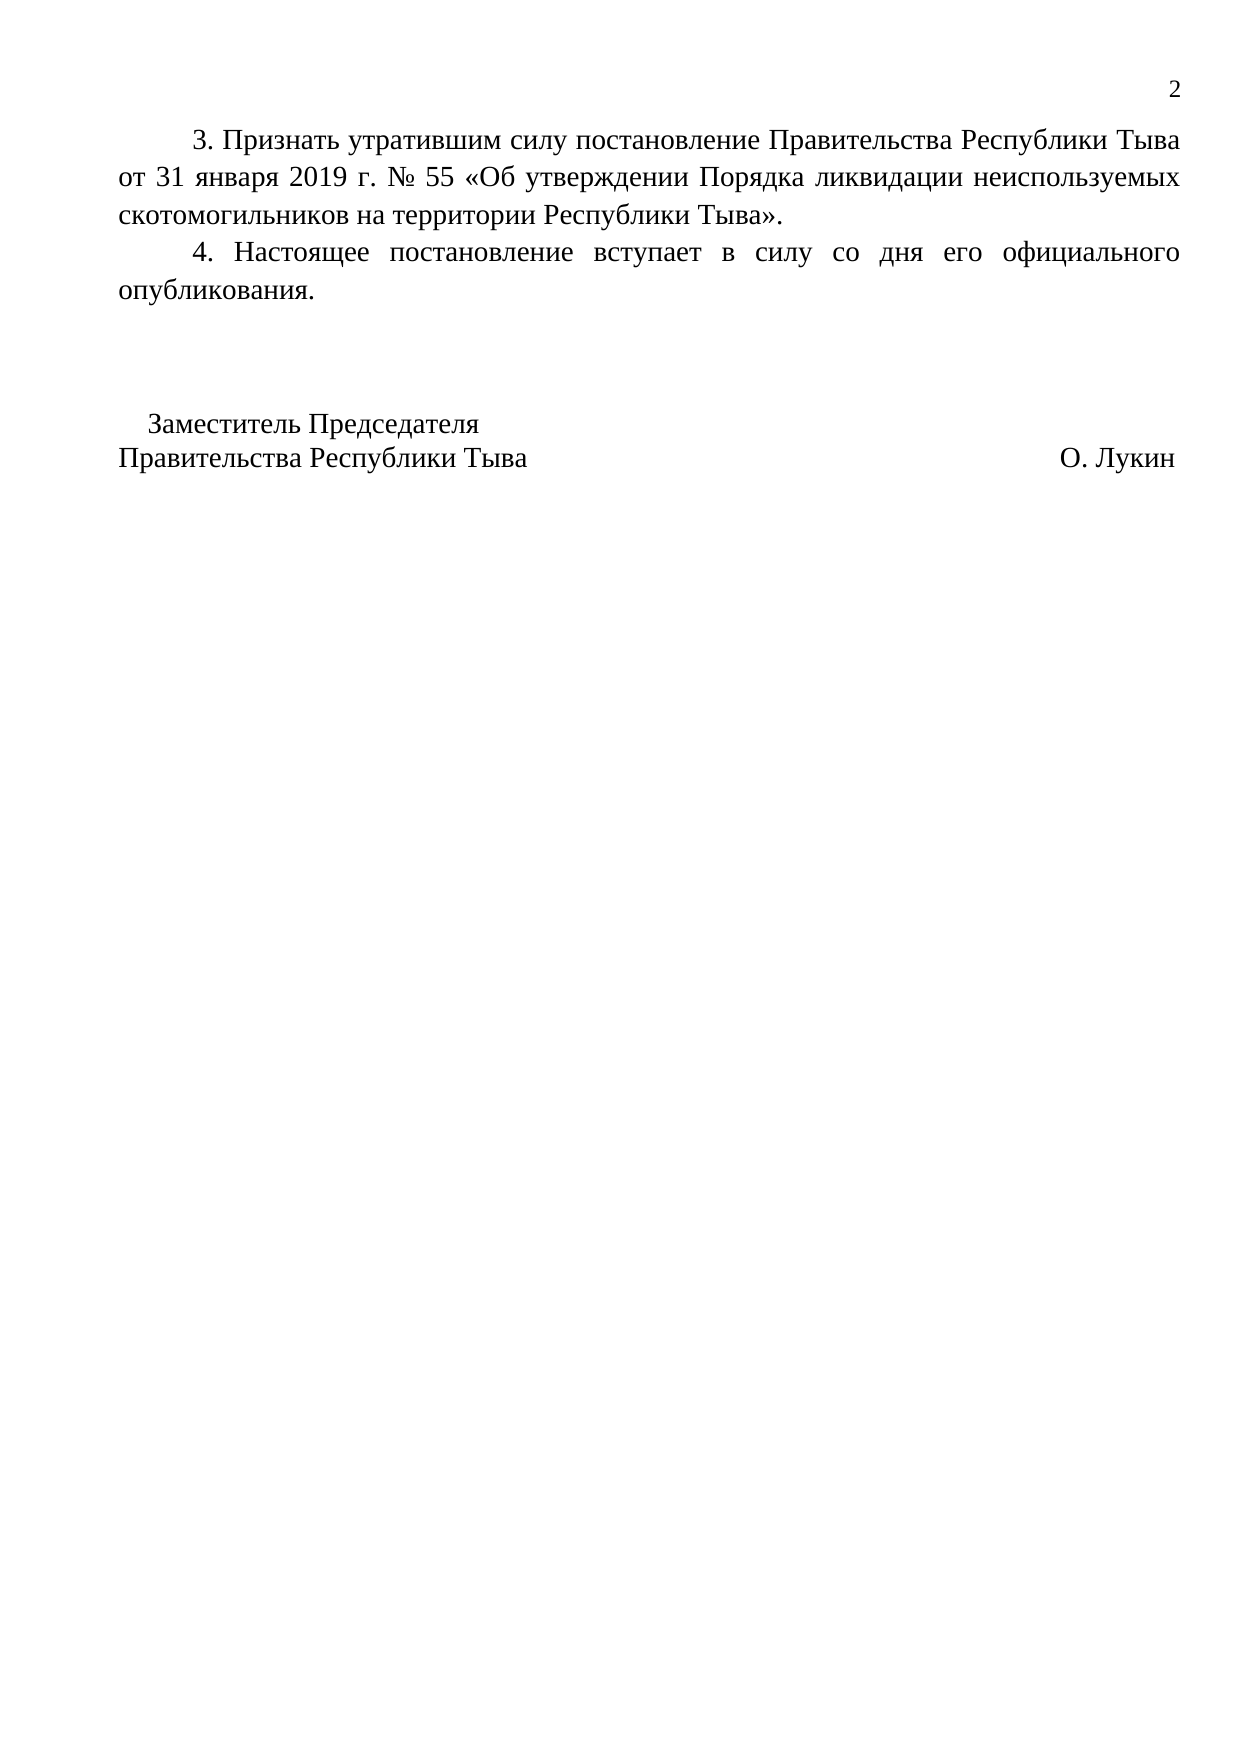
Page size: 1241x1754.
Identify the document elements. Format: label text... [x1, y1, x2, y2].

text Заместитель Председателя [118, 406, 1181, 440]
text Правительства Республики Тыва О. Лукин [118, 440, 1181, 473]
text 4. Настоящее постановление вступает в силу со дня его официального опубликования. [118, 231, 1181, 306]
text 3. Признать утратившим силу постановление Правительства Республики Тыва от 31 января 2019 г. № 55 «Об утверждении Порядка ликвидации неиспользуемых скотомогильников на территории Республики Тыва». [118, 118, 1181, 231]
